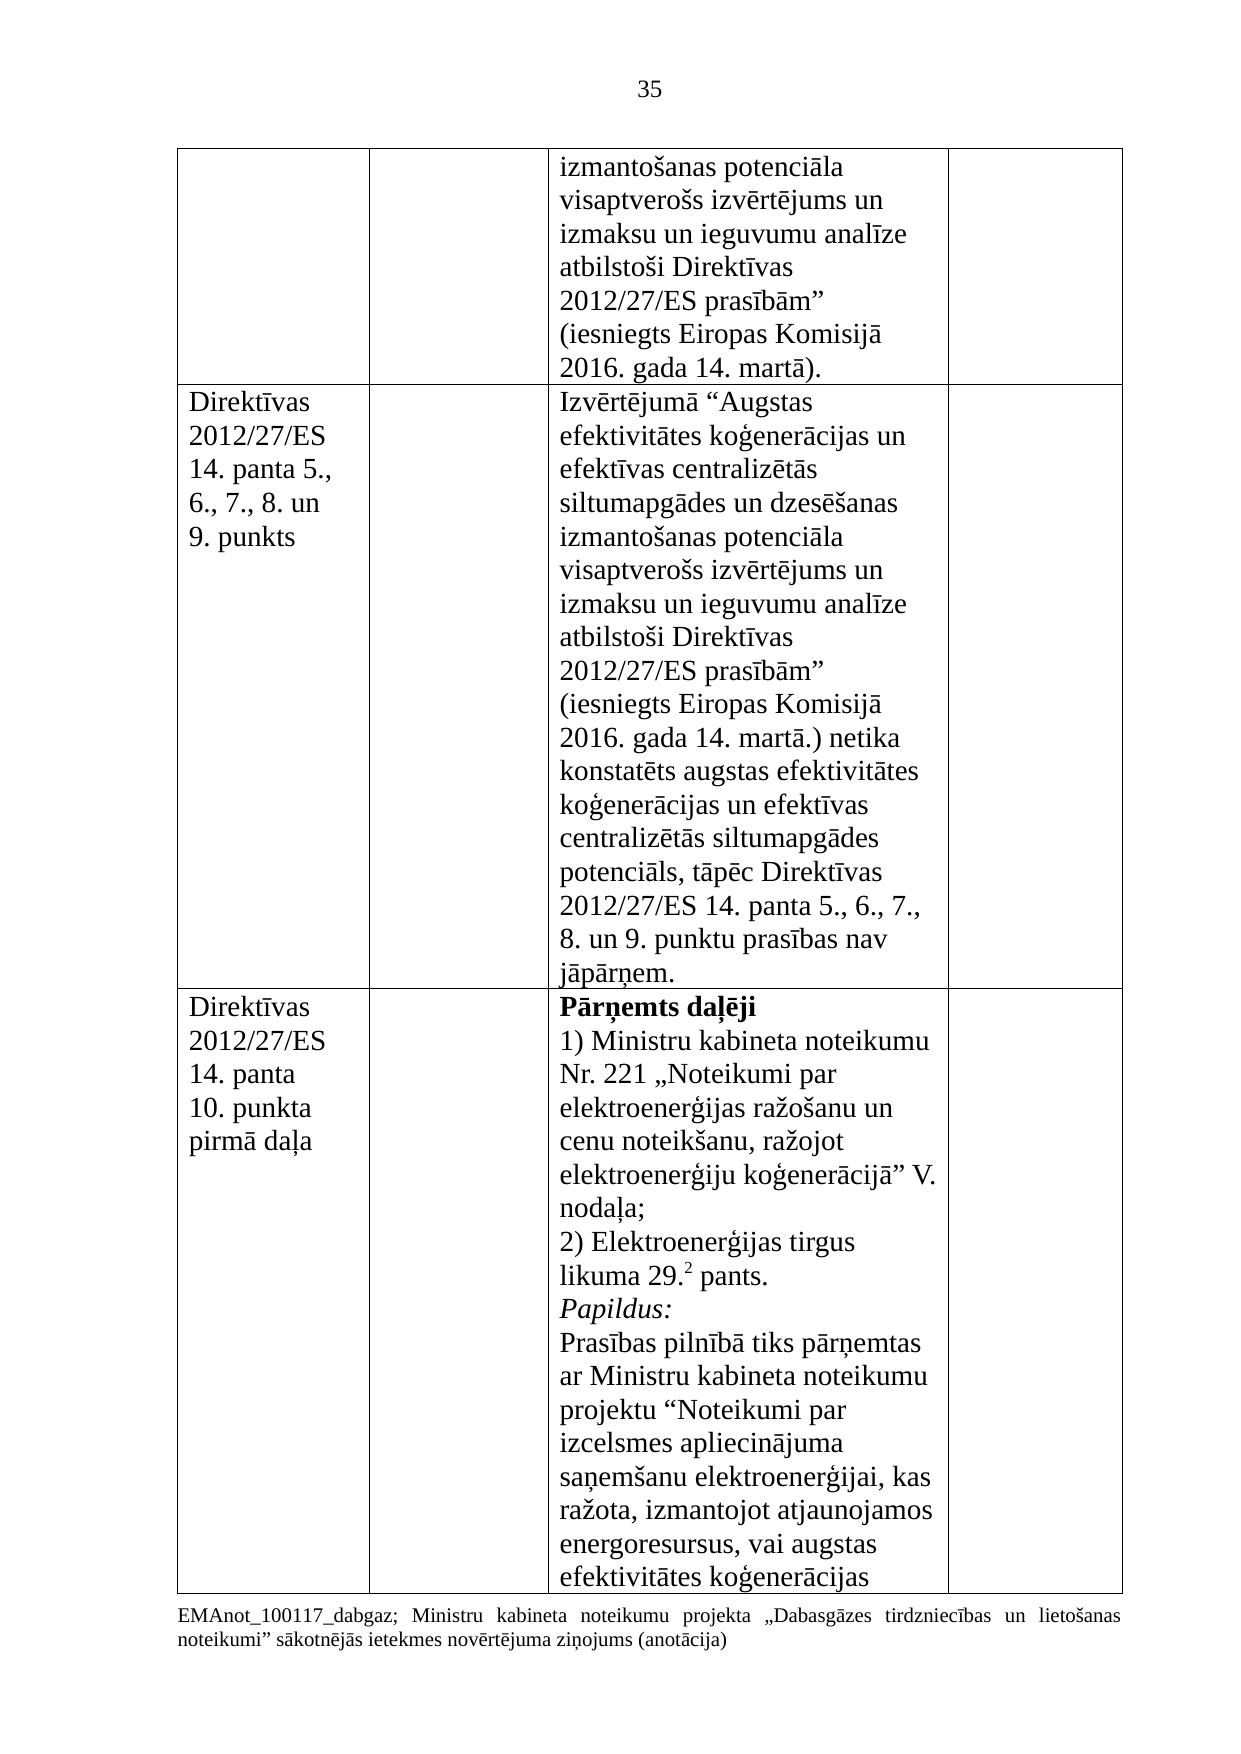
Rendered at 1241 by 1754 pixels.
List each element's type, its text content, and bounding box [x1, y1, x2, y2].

table_cell Izvērtējumā “Augstas efektivitātes koģenerācijas un efektīvas centralizētās siltumapgādes un dzesēšanas izmantošanas potenciāla visaptverošs izvērtējums un izmaksu un ieguvumu analīze atbilstoši Direktīvas 2012/27/ES prasībām” (iesniegts Eiropas Komisijā 2016. gada 14. martā.) netika konstatēts augstas efektivitātes koģenerācijas un efektīvas centralizētās siltumapgādes potenciāls, tāpēc Direktīvas 2012/27/ES 14. panta 5., 6., 7., 8. un 9. punktu prasības nav jāpārņem. [549, 385, 948, 988]
table_cell [370, 385, 548, 988]
table_cell [949, 149, 1122, 383]
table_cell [178, 149, 369, 383]
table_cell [549, 149, 948, 383]
table_cell Direktīvas 2012/27/ES 14. panta 5., 6., 7., 8. un 9. punkts [178, 385, 369, 988]
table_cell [178, 989, 369, 1593]
table_cell [370, 149, 548, 383]
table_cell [549, 989, 948, 1593]
table_cell [949, 385, 1122, 988]
table_cell [949, 989, 1122, 1593]
table_cell [370, 989, 548, 1593]
